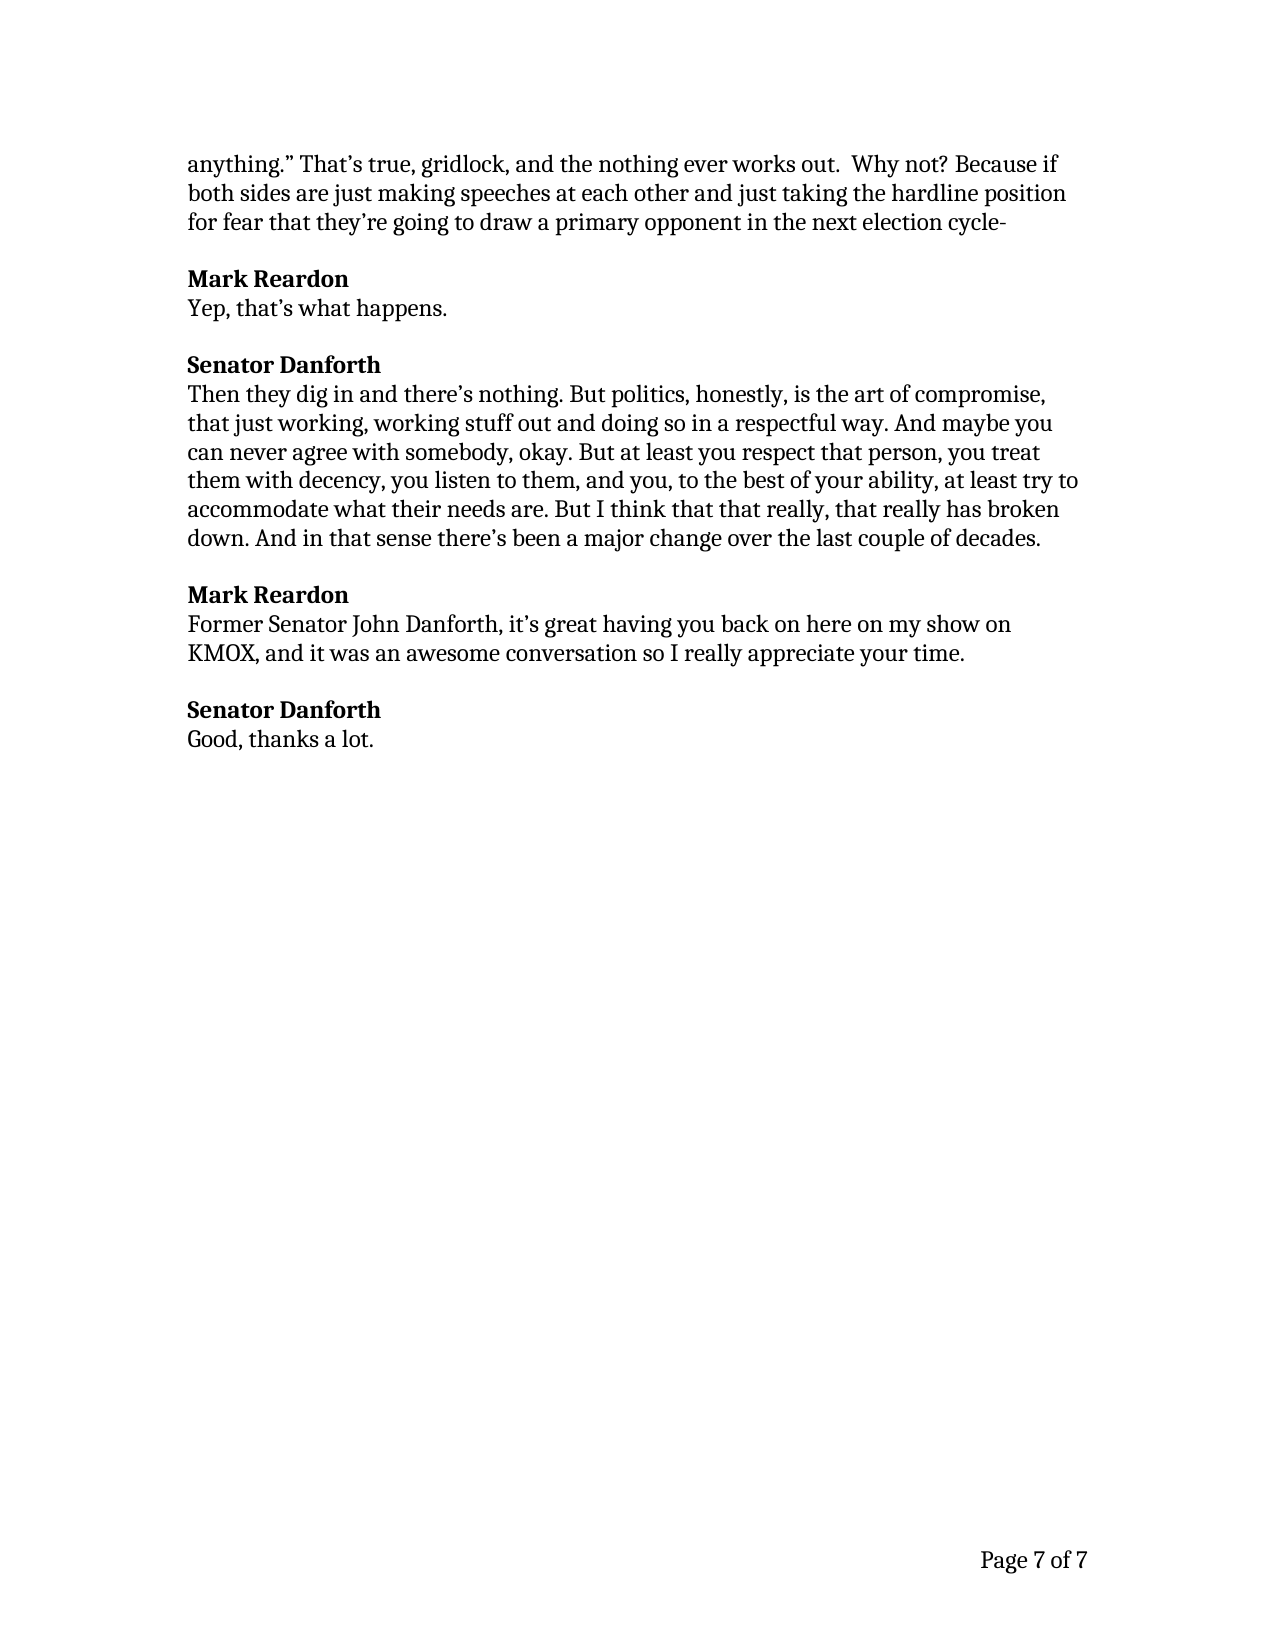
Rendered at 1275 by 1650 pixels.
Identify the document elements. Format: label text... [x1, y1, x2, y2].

text Former Senator John Danforth, it’s great having you back on here on my show on KMOX, and it was an awesome conversation so I really appreciate your time. [187, 610, 1087, 667]
text Mark Reardon [187, 581, 1087, 610]
text Senator Danforth [187, 696, 1087, 725]
text Then they dig in and there’s nothing. But politics, honestly, is the art of compromise, that just working, working stuff out and doing so in a respectful way. And maybe you can never agree with somebody, okay. But at least you respect that person, you treat them with decency, you listen to them, and you, to the best of your ability, at least try to accommodate what their needs are. But I think that that really, that really has broken down. And in that sense there’s been a major change over the last couple of decades. [187, 380, 1087, 552]
text Good, thanks a lot. [187, 725, 1087, 754]
text Senator Danforth [187, 351, 1087, 380]
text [187, 150, 1087, 236]
text Mark Reardon [187, 265, 1087, 294]
text Yep, that’s what happens. [187, 294, 1087, 322]
